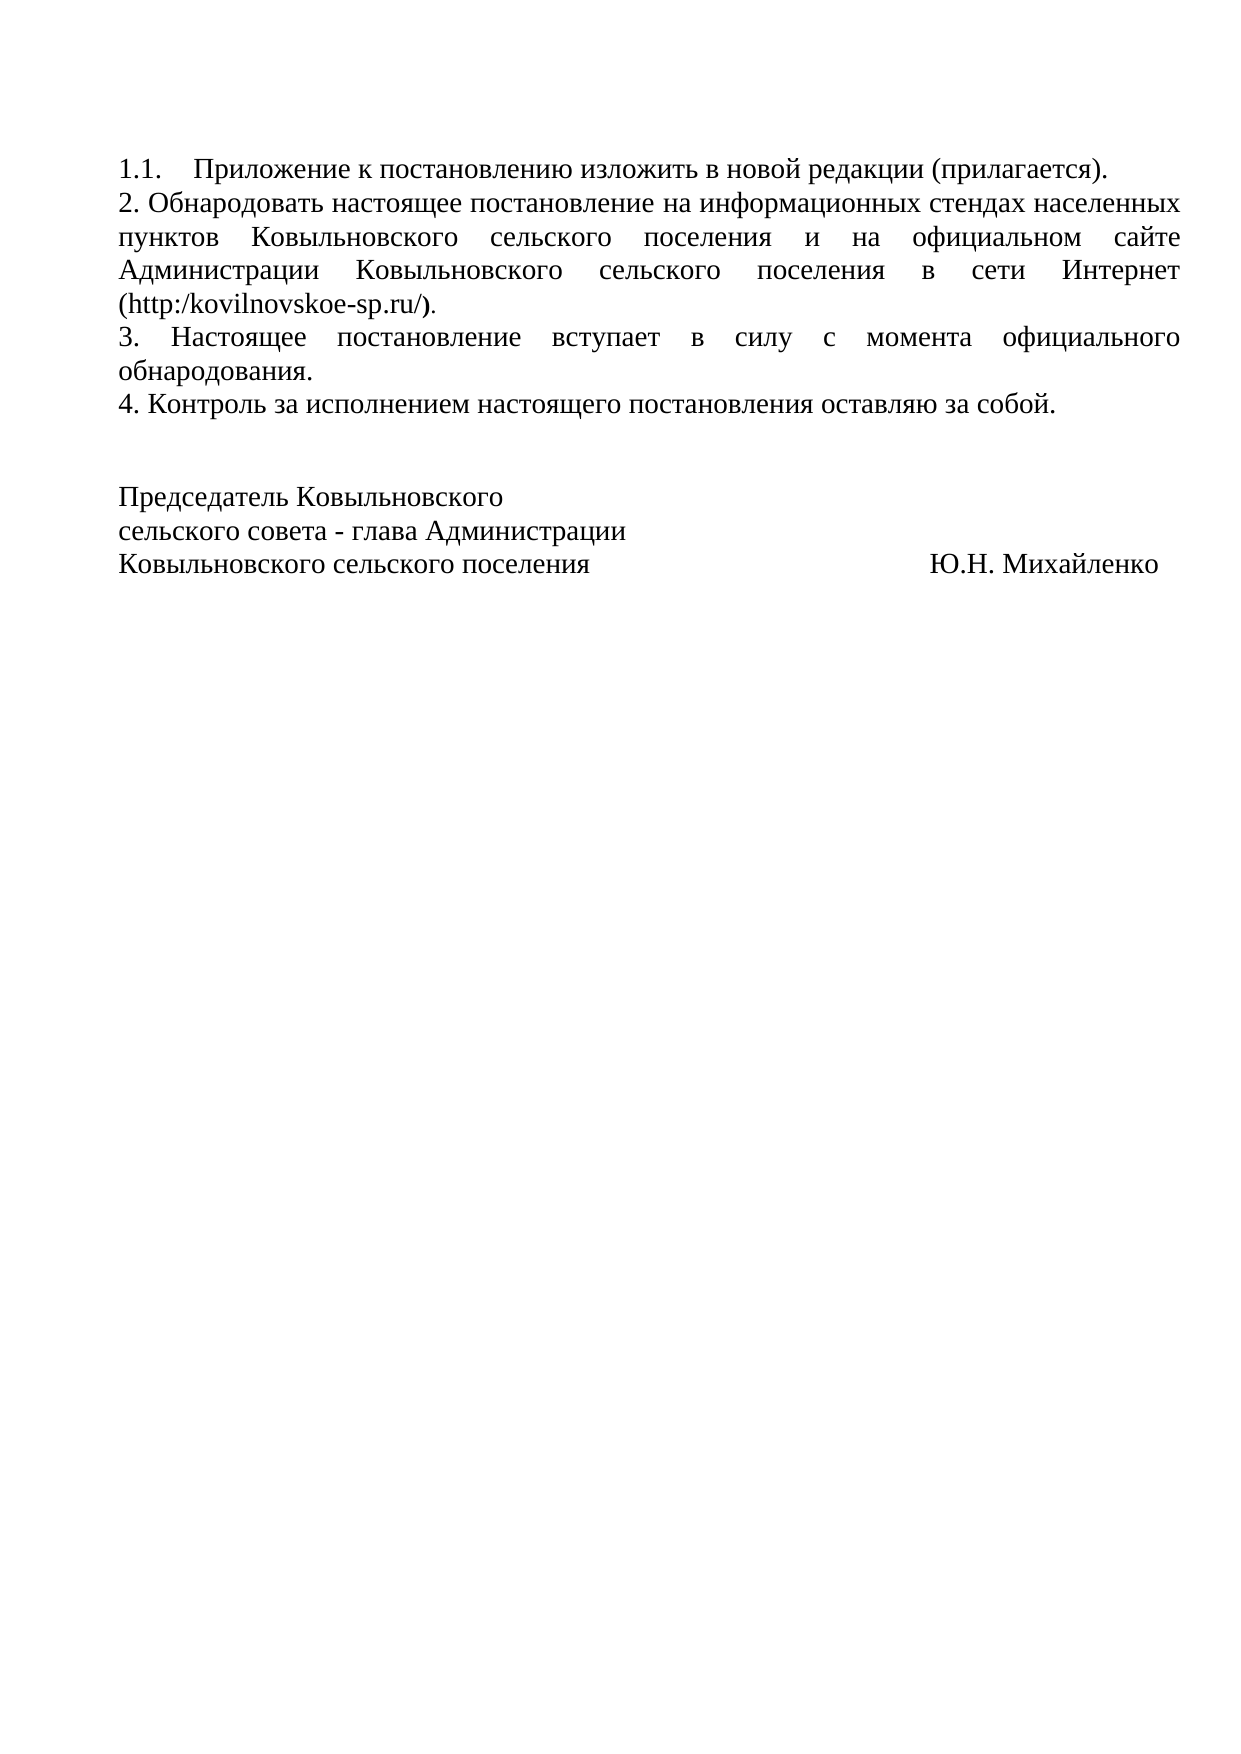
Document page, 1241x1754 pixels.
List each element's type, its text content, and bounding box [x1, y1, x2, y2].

text сельского совета - глава Администрации [118, 513, 1181, 546]
list Приложение к постановлению изложить в новой редакции (прилагается). [118, 152, 1181, 185]
title 2. Обнародовать настоящее постановление на информационных стендах населенных пунктов Ковыльновского сельского поселения и на официальном сайте Администрации Ковыльновского сельского поселения в сети Интернет (http:/kovilnovskoe-sp.ru/). [118, 185, 1181, 319]
text 3. Настоящее постановление вступает в силу с момента официального обнародования. [118, 319, 1181, 386]
text 4. Контроль за исполнением настоящего постановления оставляю за собой. [118, 386, 1181, 420]
text Председатель Ковыльновского [118, 479, 1181, 513]
text Ковыльновского сельского поселения Ю.Н. Михайленко [118, 546, 1181, 580]
